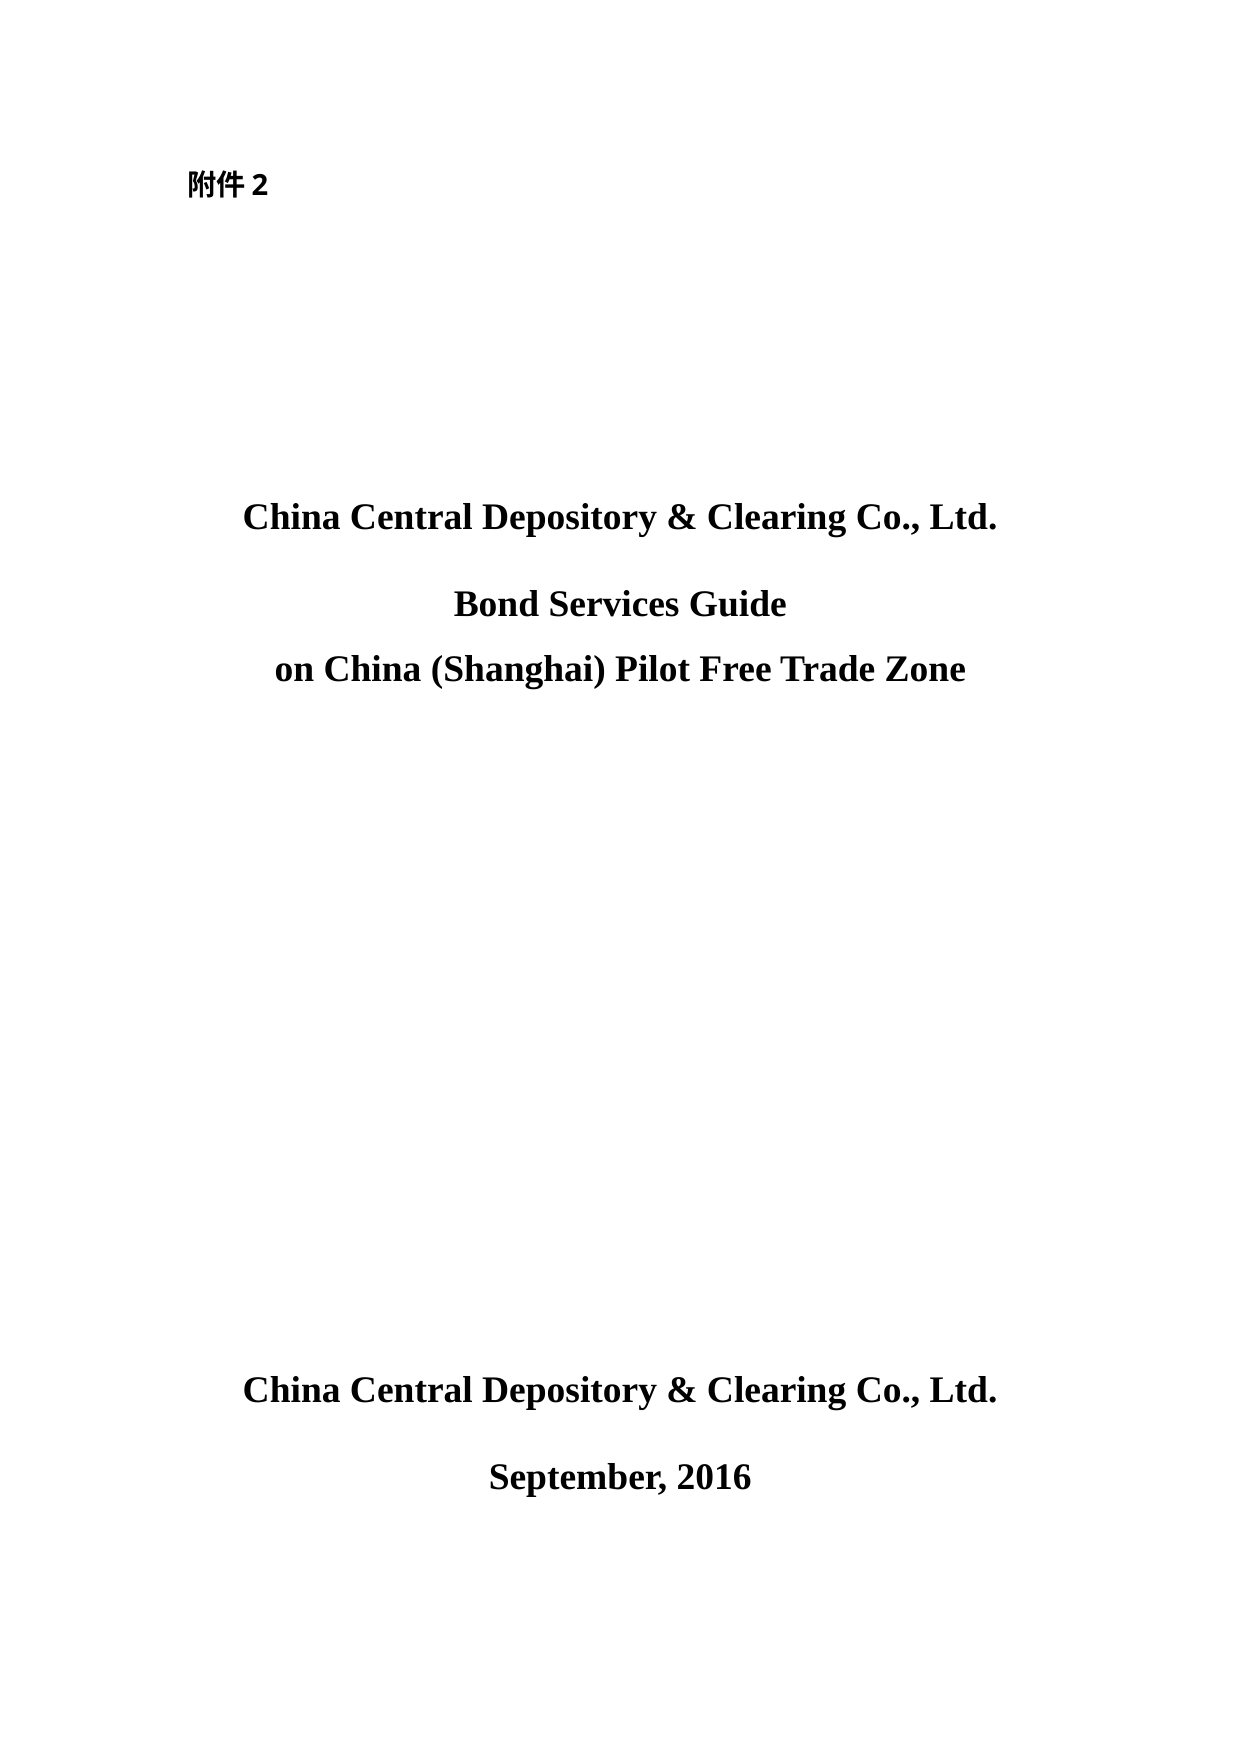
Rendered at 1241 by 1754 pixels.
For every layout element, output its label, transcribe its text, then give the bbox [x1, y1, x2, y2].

text 附件2 [187, 150, 1053, 215]
text on China (Shanghai) Pilot Free Trade Zone [187, 635, 1053, 700]
text September, 2016 [187, 1443, 1053, 1508]
text Bond Services Guide [187, 570, 1053, 635]
text China Central Depository & Clearing Co., Ltd. [187, 1357, 1053, 1422]
text China Central Depository & Clearing Co., Ltd. [187, 484, 1053, 549]
